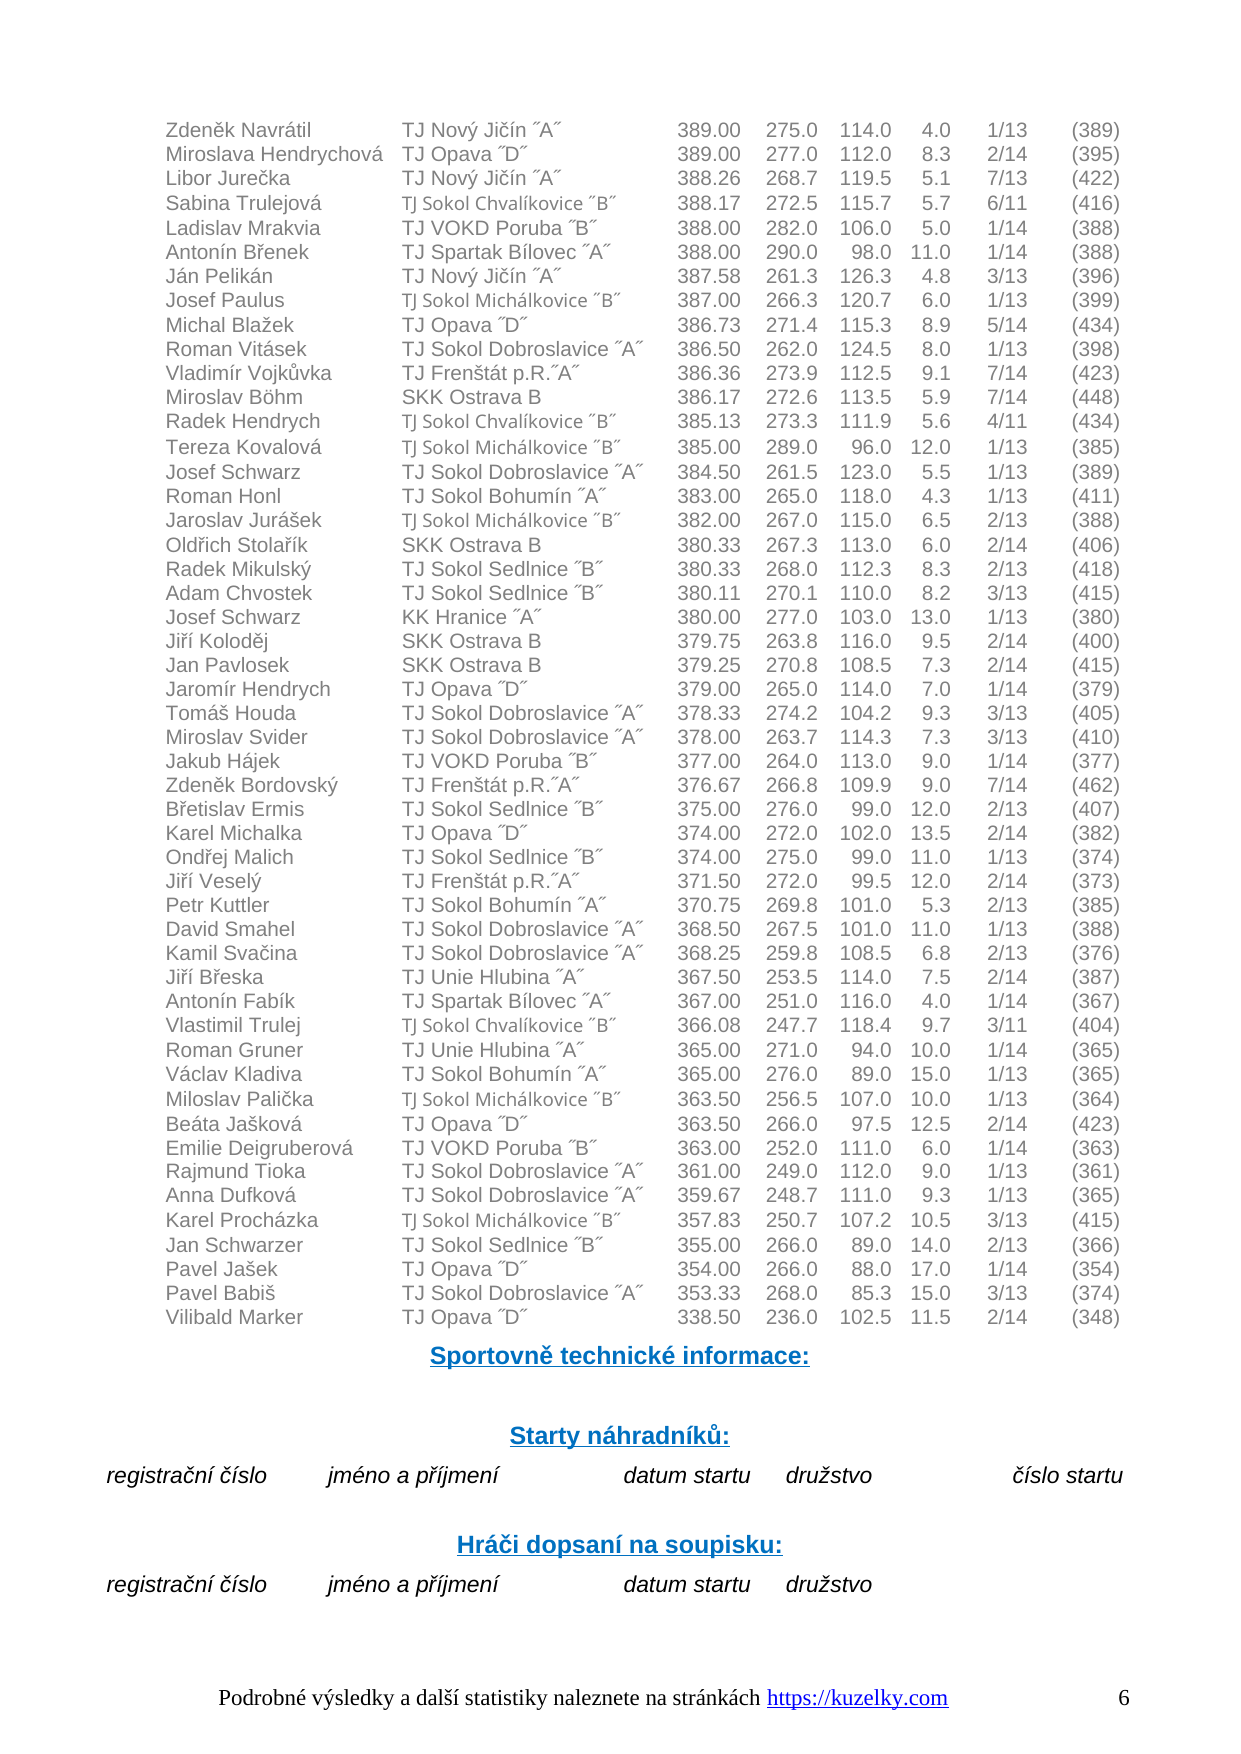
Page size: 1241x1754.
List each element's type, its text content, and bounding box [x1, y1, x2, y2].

text Ján Pelikán TJ Nový Jičín ˝A˝ 387.58 261.3 126.3 4.8 3/13 (396) [106, 263, 1134, 287]
text Miroslava Hendrychová TJ Opava ˝D˝ 389.00 277.0 112.0 8.3 2/14 (395) [106, 142, 1134, 166]
text Hráči dopsaní na soupisku: [94, 1501, 1145, 1559]
text Rajmund Tioka TJ Sokol Dobroslavice ˝A˝ 361.00 249.0 112.0 9.0 1/13 (361) [106, 1159, 1134, 1183]
text Zdeněk Bordovský TJ Frenštát p.R.˝A˝ 376.67 266.8 109.9 9.0 7/14 (462) [106, 773, 1134, 797]
text Sabina Trulejová TJ Sokol Chvalíkovice ˝B˝ 388.17 272.5 115.7 5.7 6/11 (416) [106, 190, 1134, 216]
text Karel Michalka TJ Opava ˝D˝ 374.00 272.0 102.0 13.5 2/14 (382) [106, 821, 1134, 845]
text Pavel Jašek TJ Opava ˝D˝ 354.00 266.0 88.0 17.0 1/14 (354) [106, 1257, 1134, 1281]
text Tereza Kovalová TJ Sokol Michálkovice ˝B˝ 385.00 289.0 96.0 12.0 1/13 (385) [106, 434, 1134, 460]
text Pavel Babiš TJ Sokol Dobroslavice ˝A˝ 353.33 268.0 85.3 15.0 3/13 (374) [106, 1281, 1134, 1304]
text Roman Vitásek TJ Sokol Dobroslavice ˝A˝ 386.50 262.0 124.5 8.0 1/13 (398) [106, 337, 1134, 361]
text Vladimír Vojkůvka TJ Frenštát p.R.˝A˝ 386.36 273.9 112.5 9.1 7/14 (423) [106, 361, 1134, 385]
text Sportovně technické informace: [94, 1341, 1145, 1370]
text Jiří Veselý TJ Frenštát p.R.˝A˝ 371.50 272.0 99.5 12.0 2/14 (373) [106, 869, 1134, 893]
text Antonín Fabík TJ Spartak Bílovec ˝A˝ 367.00 251.0 116.0 4.0 1/14 (367) [106, 988, 1134, 1012]
text Břetislav Ermis TJ Sokol Sedlnice ˝B˝ 375.00 276.0 99.0 12.0 2/13 (407) [106, 797, 1134, 821]
text Jakub Hájek TJ VOKD Poruba ˝B˝ 377.00 264.0 113.0 9.0 1/14 (377) [106, 749, 1134, 773]
text Antonín Břenek TJ Spartak Bílovec ˝A˝ 388.00 290.0 98.0 11.0 1/14 (388) [106, 239, 1134, 263]
text Josef Schwarz KK Hranice ˝A˝ 380.00 277.0 103.0 13.0 1/13 (380) [106, 605, 1134, 629]
text Adam Chvostek TJ Sokol Sedlnice ˝B˝ 380.11 270.1 110.0 8.2 3/13 (415) [106, 581, 1134, 605]
text Jan Schwarzer TJ Sokol Sedlnice ˝B˝ 355.00 266.0 89.0 14.0 2/13 (366) [106, 1233, 1134, 1257]
text Ladislav Mrakvia TJ VOKD Poruba ˝B˝ 388.00 282.0 106.0 5.0 1/14 (388) [106, 216, 1134, 239]
text Libor Jurečka TJ Nový Jičín ˝A˝ 388.26 268.7 119.5 5.1 7/13 (422) [106, 166, 1134, 190]
text Václav Kladiva TJ Sokol Bohumín ˝A˝ 365.00 276.0 89.0 15.0 1/13 (365) [106, 1062, 1134, 1086]
text Miroslav Böhm SKK Ostrava B 386.17 272.6 113.5 5.9 7/14 (448) [106, 385, 1134, 409]
text Roman Honl TJ Sokol Bohumín ˝A˝ 383.00 265.0 118.0 4.3 1/13 (411) [106, 484, 1134, 508]
text Zdeněk Navrátil TJ Nový Jičín ˝A˝ 389.00 275.0 114.0 4.0 1/13 (389) [106, 118, 1134, 142]
text Anna Dufková TJ Sokol Dobroslavice ˝A˝ 359.67 248.7 111.0 9.3 1/13 (365) [106, 1183, 1134, 1207]
text Jaroslav Jurášek TJ Sokol Michálkovice ˝B˝ 382.00 267.0 115.0 6.5 2/13 (388) [106, 508, 1134, 533]
text Jan Pavlosek SKK Ostrava B 379.25 270.8 108.5 7.3 2/14 (415) [106, 653, 1134, 677]
text Michal Blažek TJ Opava ˝D˝ 386.73 271.4 115.3 8.9 5/14 (434) [106, 313, 1134, 337]
text registrační číslo jméno a příjmení datum startu družstvo číslo startu [106, 1462, 1134, 1489]
text Josef Paulus TJ Sokol Michálkovice ˝B˝ 387.00 266.3 120.7 6.0 1/13 (399) [106, 287, 1134, 313]
text Jaromír Hendrych TJ Opava ˝D˝ 379.00 265.0 114.0 7.0 1/14 (379) [106, 677, 1134, 701]
text Starty náhradníků: [94, 1421, 1145, 1450]
text Vilibald Marker TJ Opava ˝D˝ 338.50 236.0 102.5 11.5 2/14 (348) [106, 1304, 1134, 1328]
text David Smahel TJ Sokol Dobroslavice ˝A˝ 368.50 267.5 101.0 11.0 1/13 (388) [106, 917, 1134, 941]
text Vlastimil Trulej TJ Sokol Chvalíkovice ˝B˝ 366.08 247.7 118.4 9.7 3/11 (404) [106, 1012, 1134, 1038]
text Ondřej Malich TJ Sokol Sedlnice ˝B˝ 374.00 275.0 99.0 11.0 1/13 (374) [106, 845, 1134, 869]
text Miloslav Palička TJ Sokol Michálkovice ˝B˝ 363.50 256.5 107.0 10.0 1/13 (364) [106, 1086, 1134, 1111]
text Kamil Svačina TJ Sokol Dobroslavice ˝A˝ 368.25 259.8 108.5 6.8 2/13 (376) [106, 941, 1134, 964]
text Radek Mikulský TJ Sokol Sedlnice ˝B˝ 380.33 268.0 112.3 8.3 2/13 (418) [106, 557, 1134, 581]
text registrační číslo jméno a příjmení datum startu družstvo [106, 1571, 1134, 1598]
text Jiří Koloděj SKK Ostrava B 379.75 263.8 116.0 9.5 2/14 (400) [106, 629, 1134, 653]
text Petr Kuttler TJ Sokol Bohumín ˝A˝ 370.75 269.8 101.0 5.3 2/13 (385) [106, 893, 1134, 917]
text Radek Hendrych TJ Sokol Chvalíkovice ˝B˝ 385.13 273.3 111.9 5.6 4/11 (434) [106, 409, 1134, 434]
text Karel Procházka TJ Sokol Michálkovice ˝B˝ 357.83 250.7 107.2 10.5 3/13 (415) [106, 1207, 1134, 1233]
text Beáta Jašková TJ Opava ˝D˝ 363.50 266.0 97.5 12.5 2/14 (423) [106, 1111, 1134, 1135]
text Miroslav Svider TJ Sokol Dobroslavice ˝A˝ 378.00 263.7 114.3 7.3 3/13 (410) [106, 725, 1134, 749]
text Oldřich Stolařík SKK Ostrava B 380.33 267.3 113.0 6.0 2/14 (406) [106, 533, 1134, 557]
text Tomáš Houda TJ Sokol Dobroslavice ˝A˝ 378.33 274.2 104.2 9.3 3/13 (405) [106, 701, 1134, 725]
text Roman Gruner TJ Unie Hlubina ˝A˝ 365.00 271.0 94.0 10.0 1/14 (365) [106, 1038, 1134, 1062]
text Josef Schwarz TJ Sokol Dobroslavice ˝A˝ 384.50 261.5 123.0 5.5 1/13 (389) [106, 460, 1134, 484]
text Jiří Břeska TJ Unie Hlubina ˝A˝ 367.50 253.5 114.0 7.5 2/14 (387) [106, 964, 1134, 988]
text Emilie Deigruberová TJ VOKD Poruba ˝B˝ 363.00 252.0 111.0 6.0 1/14 (363) [106, 1135, 1134, 1159]
